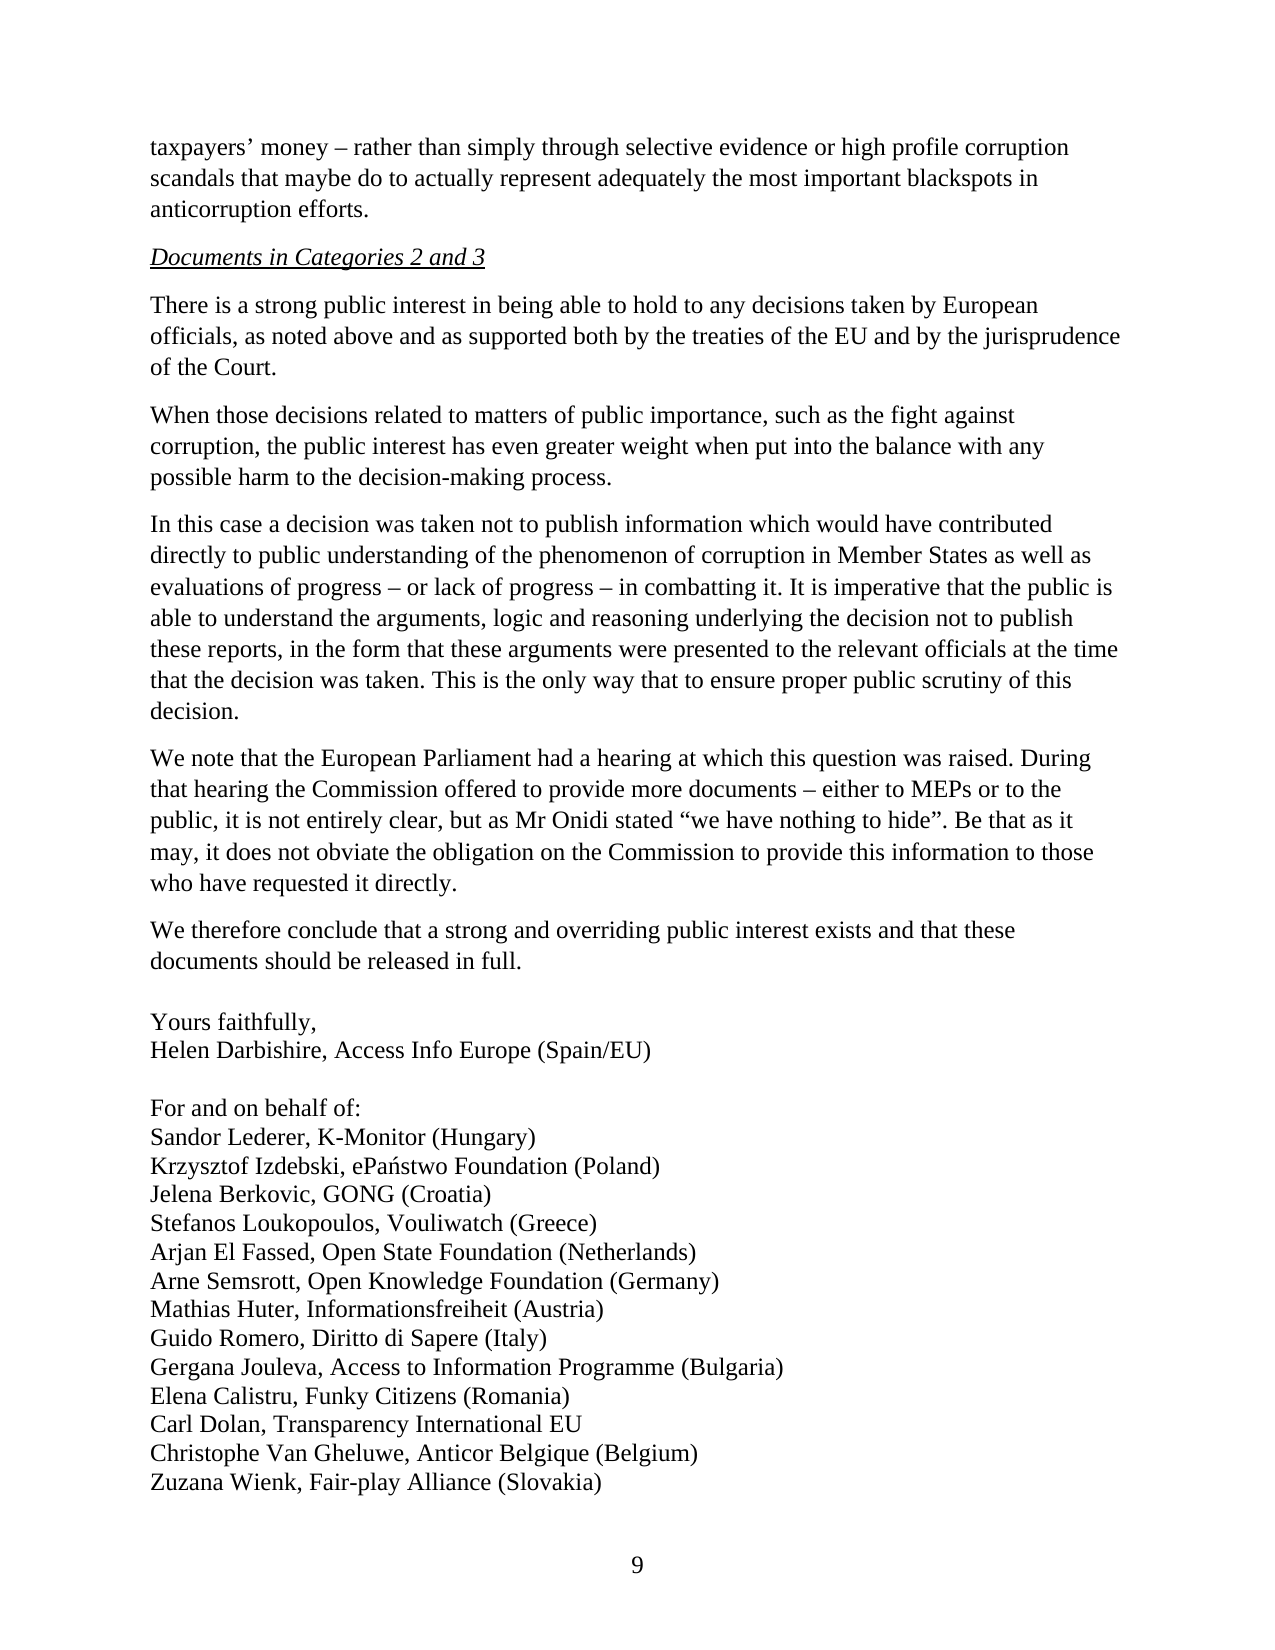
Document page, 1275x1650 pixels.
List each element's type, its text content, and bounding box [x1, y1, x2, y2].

text In this case a decision was taken not to publish information which would have contributed directly to public understanding of the phenomenon of corruption in Member States as well as evaluations of progress – or lack of progress – in combatting it. It is imperative that the public is able to understand the arguments, logic and reasoning underlying the decision not to publish these reports, in the form that these arguments were presented to the relevant officials at the time that the decision was taken. This is the only way that to ensure proper public scrutiny of this decision. [150, 509, 1125, 724]
text There is a strong public interest in being able to hold to any decisions taken by European officials, as noted above and as supported both by the treaties of the EU and by the jurisprudence of the Court. [150, 290, 1125, 381]
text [150, 132, 1125, 223]
text We note that the European Parliament had a hearing at which this question was raised. During that hearing the Commission offered to provide more documents – either to MEPs or to the public, it is not entirely clear, but as Mr Onidi stated “we have nothing to hide”. Be that as it may, it does not obviate the obligation on the Commission to provide this information to those who have requested it directly. [150, 743, 1125, 896]
text Yours faithfully, Helen Darbishire, Access Info Europe (Spain/EU) [150, 1007, 1125, 1064]
text We therefore conclude that a strong and overriding public interest exists and that these documents should be released in full. [150, 915, 1125, 975]
text For and on behalf of: Sandor Lederer, K-Monitor (Hungary) Krzysztof Izdebski, ePaństwo Foundation (Poland) Jelena Berkovic, GONG (Croatia) Stefanos Loukopoulos, Vouliwatch (Greece) Arjan El Fassed, Open State Foundation (Netherlands) Arne Semsrott, Open Knowledge Foundation (Germany) Mathias Huter, Informationsfreiheit (Austria) Guido Romero, Diritto di Sapere (Italy) Gergana Jouleva, Access to Information Programme (Bulgaria) Elena Calistru, Funky Citizens (Romania) Carl Dolan, Transparency International EU Christophe Van Gheluwe, Anticor Belgique (Belgium) Zuzana Wienk, Fair-play Alliance (Slovakia) [150, 1093, 1125, 1496]
text When those decisions related to matters of public importance, such as the fight against corruption, the public interest has even greater weight when put into the balance with any possible harm to the decision-making process. [150, 400, 1125, 491]
text Documents in Categories 2 and 3 [150, 242, 1125, 271]
